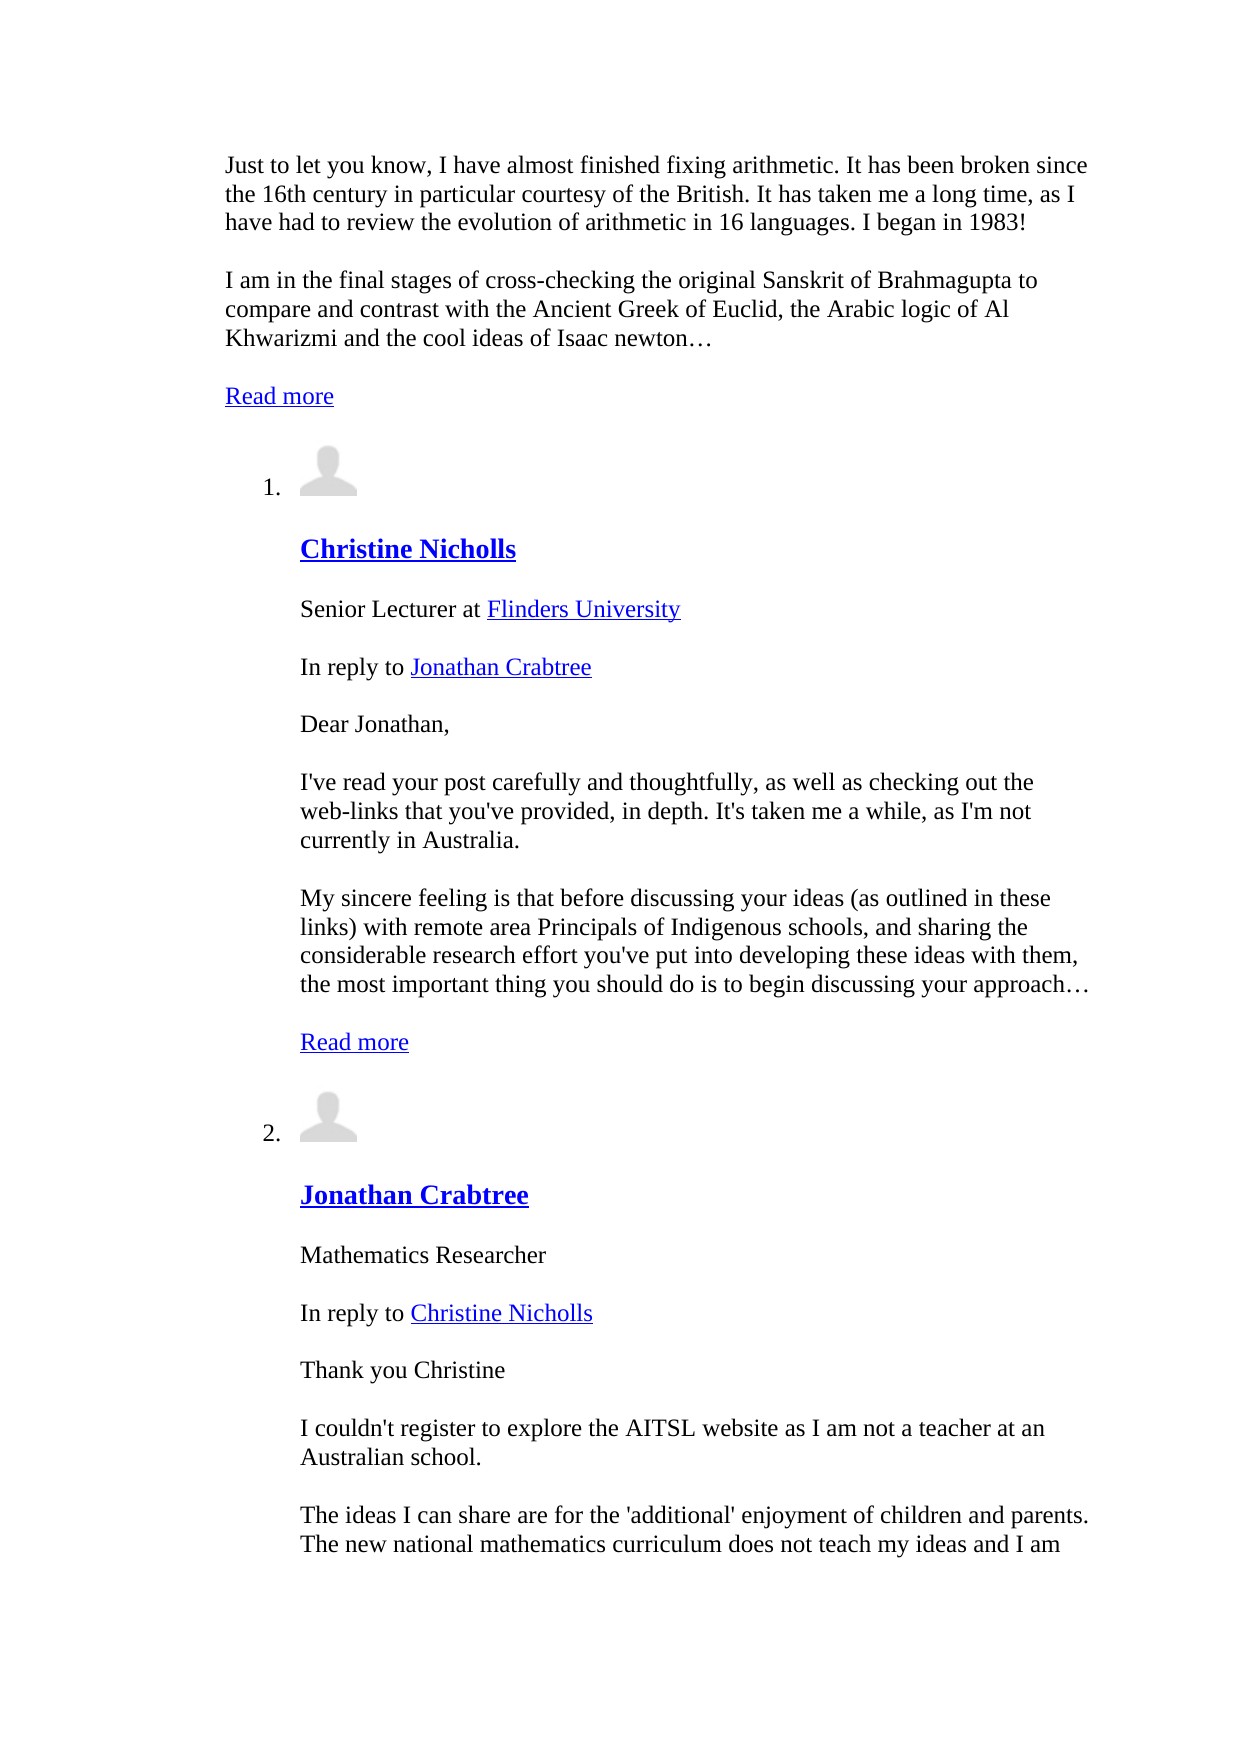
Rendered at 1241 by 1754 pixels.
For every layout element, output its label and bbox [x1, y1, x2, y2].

picture [300, 1085, 357, 1142]
picture [300, 438, 357, 496]
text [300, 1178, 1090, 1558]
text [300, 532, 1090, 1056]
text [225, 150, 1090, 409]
